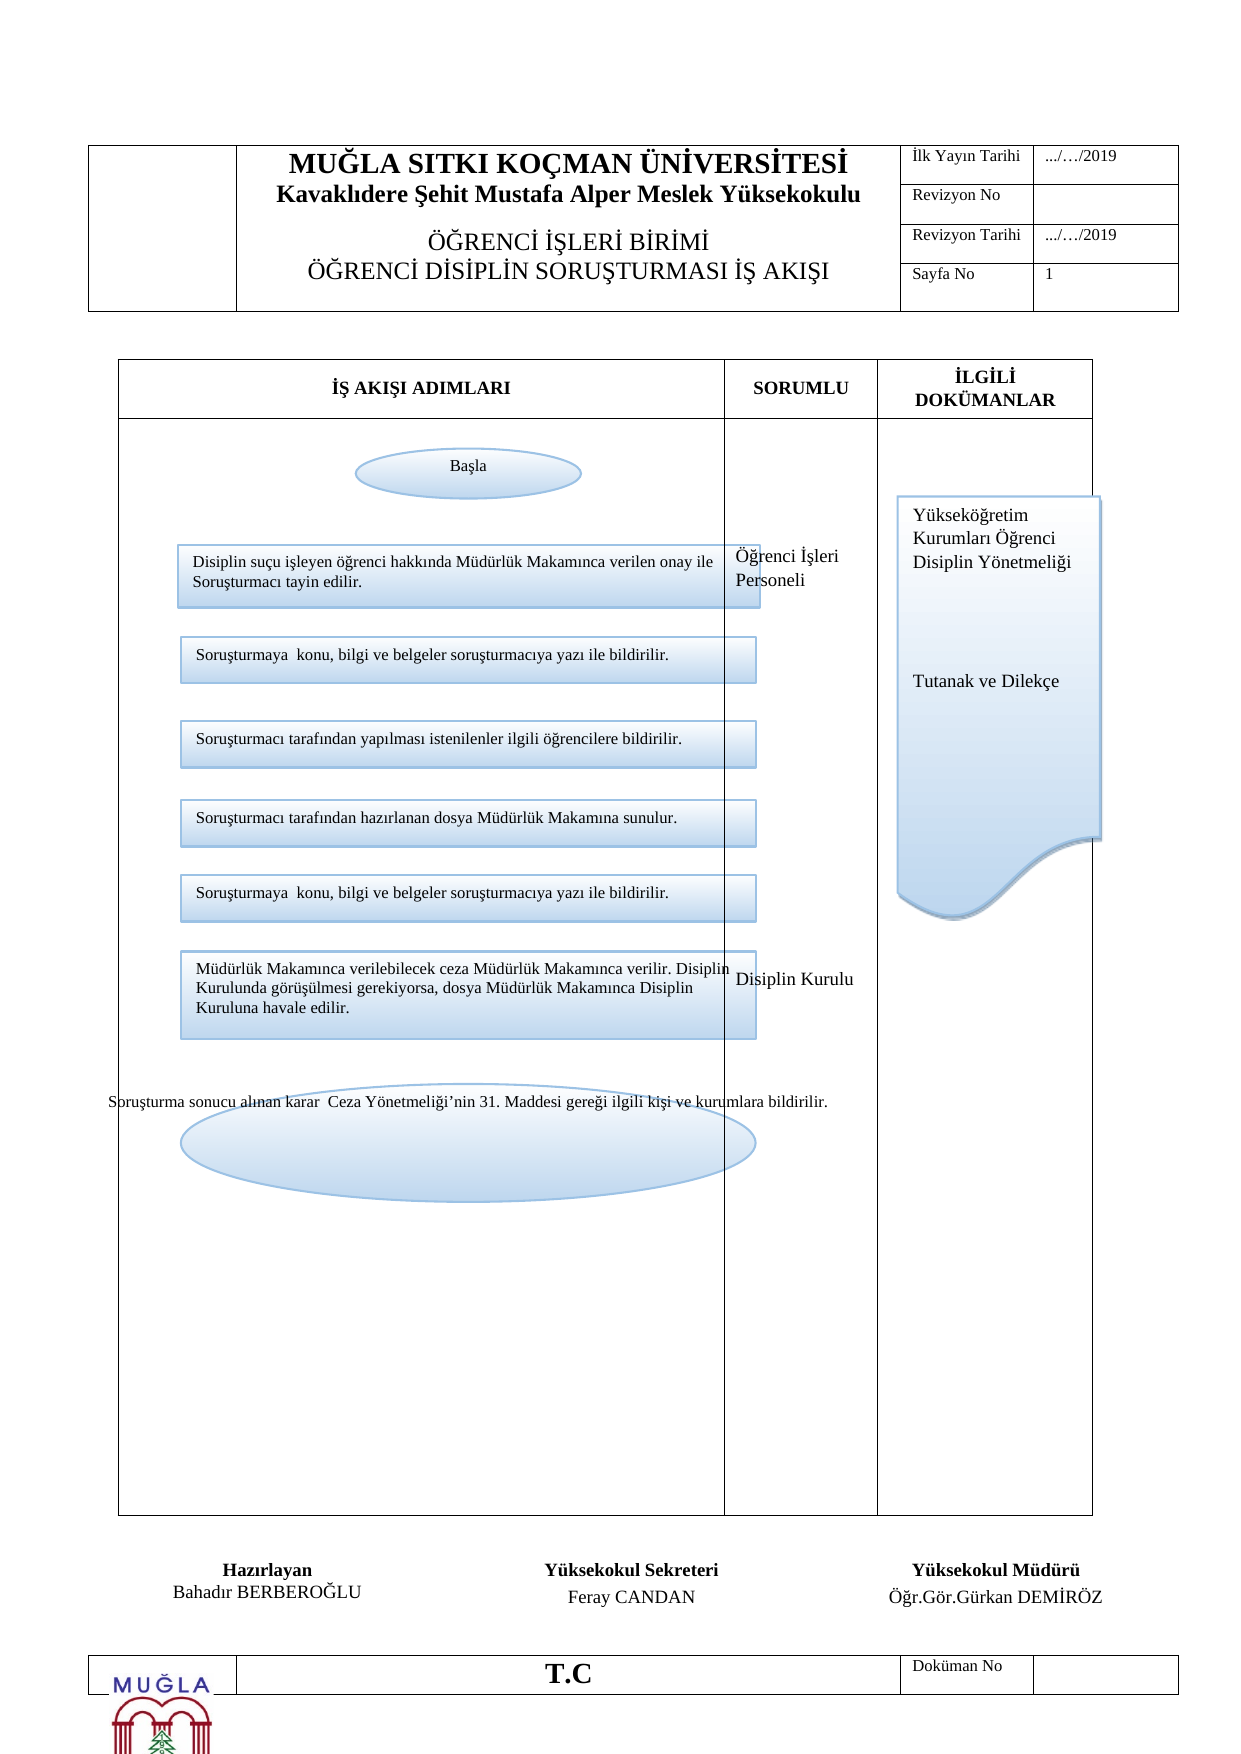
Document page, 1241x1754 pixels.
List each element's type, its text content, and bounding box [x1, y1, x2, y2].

table_header [89, 146, 236, 311]
table_header İŞ AKIŞI ADIMLARI [119, 360, 724, 418]
table_cell İlk Yayın Tarihi [901, 146, 1033, 184]
table_header Yüksekokul Müdürü [814, 1516, 1178, 1581]
table_cell [878, 419, 1092, 1515]
table_header İLGİLİ DOKÜMANLAR [878, 360, 1092, 418]
table_cell Revizyon Tarihi [901, 225, 1033, 263]
table_cell Öğrenci İşleri Personeli Disiplin Kurulu [725, 419, 877, 1515]
table_cell Revizyon No [901, 185, 1033, 223]
table_cell [1034, 185, 1178, 223]
table_header SORUMLU [725, 360, 877, 418]
table_header [1034, 1656, 1178, 1694]
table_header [237, 146, 900, 311]
table_cell Feray CANDAN [449, 1581, 813, 1608]
table_header Yüksekokul Sekreteri [449, 1516, 813, 1581]
table_header [89, 1656, 236, 1694]
table_cell 1 [1034, 264, 1178, 311]
table_cell Bahadır BERBEROĞLU [85, 1581, 449, 1608]
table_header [237, 1656, 900, 1694]
table_cell [119, 419, 724, 1515]
table_cell .../…/2019 [1034, 146, 1178, 184]
table_cell Öğr.Gör.Gürkan DEMİRÖZ [814, 1581, 1178, 1608]
table_header Doküman No [901, 1656, 1033, 1694]
picture [109, 1673, 214, 1754]
table_cell Sayfa No [901, 264, 1033, 311]
table_header Hazırlayan [85, 1516, 449, 1581]
table_cell .../…/2019 [1034, 225, 1178, 263]
